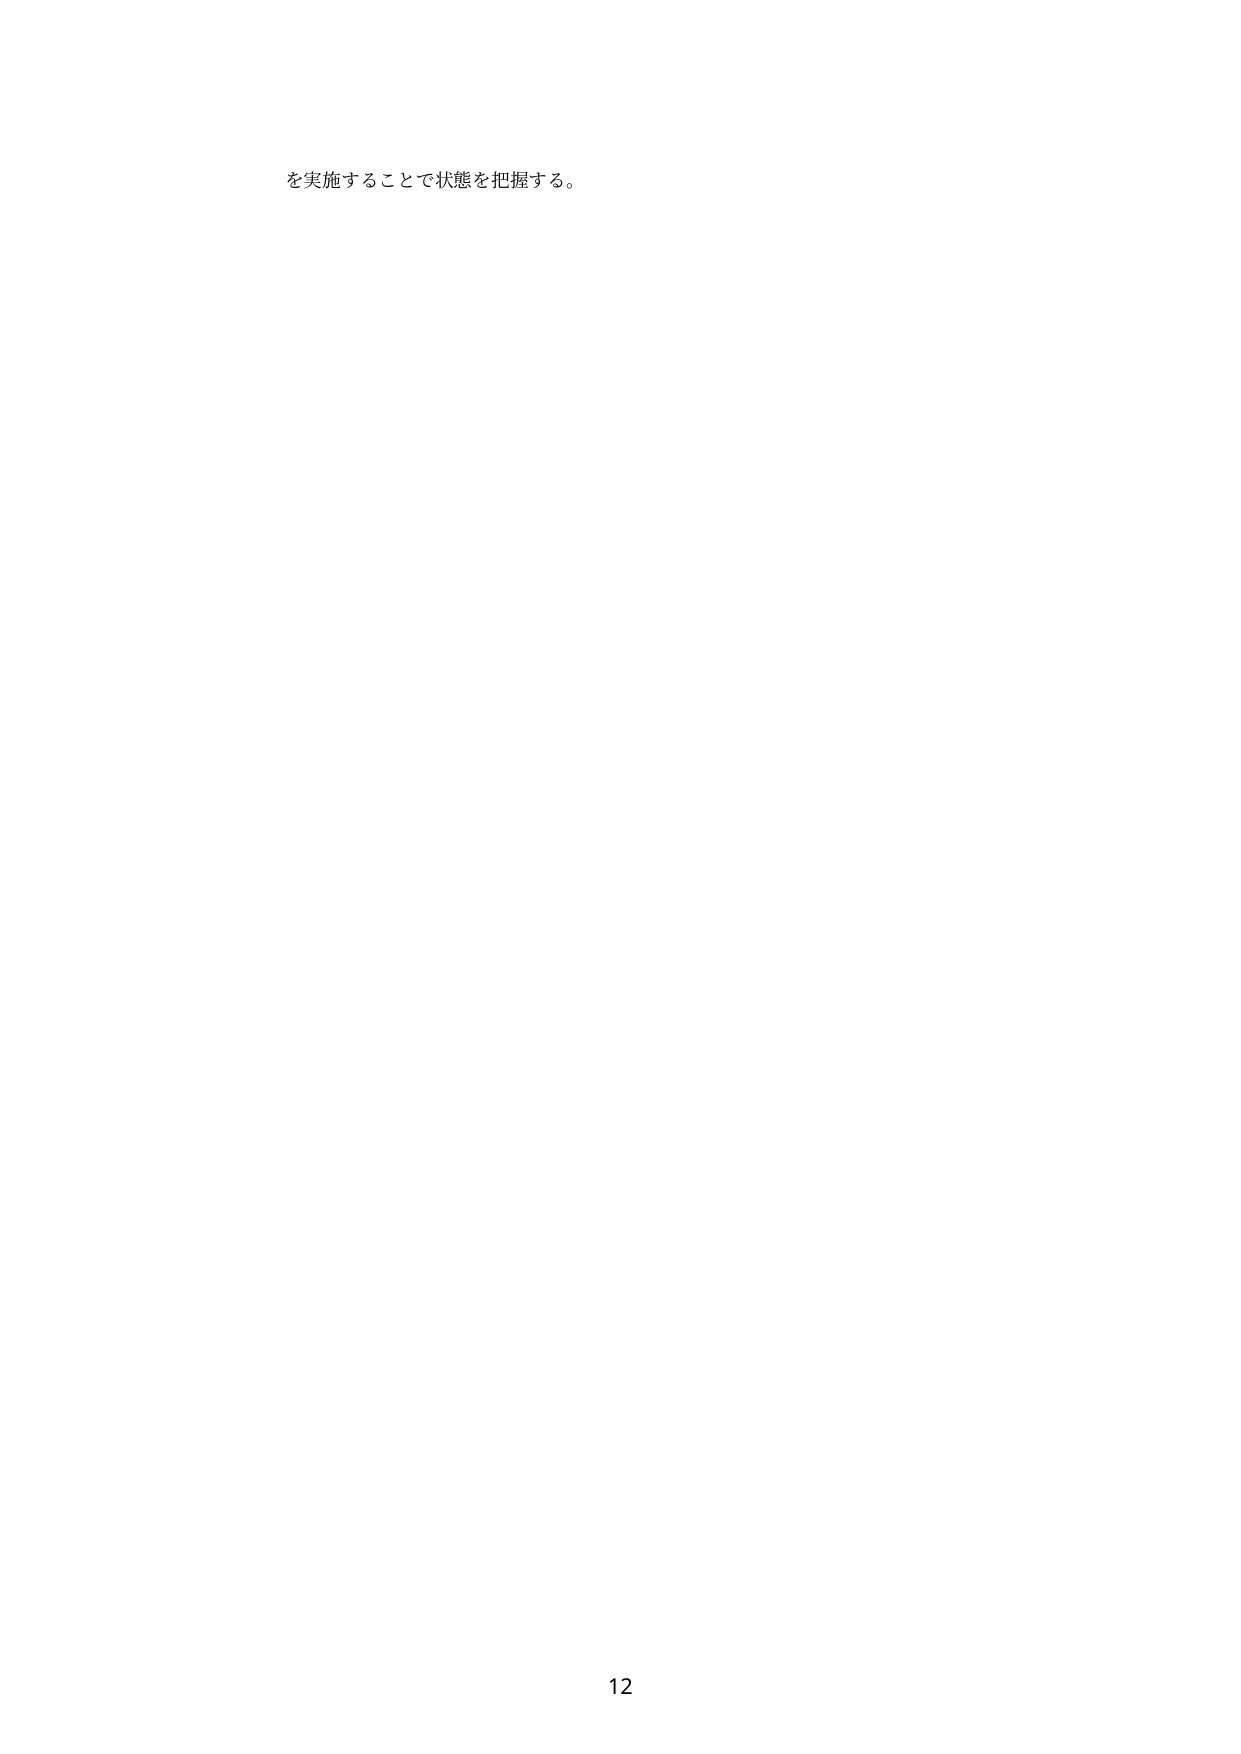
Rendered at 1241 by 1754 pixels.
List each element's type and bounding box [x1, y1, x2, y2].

text [247, 161, 1081, 198]
